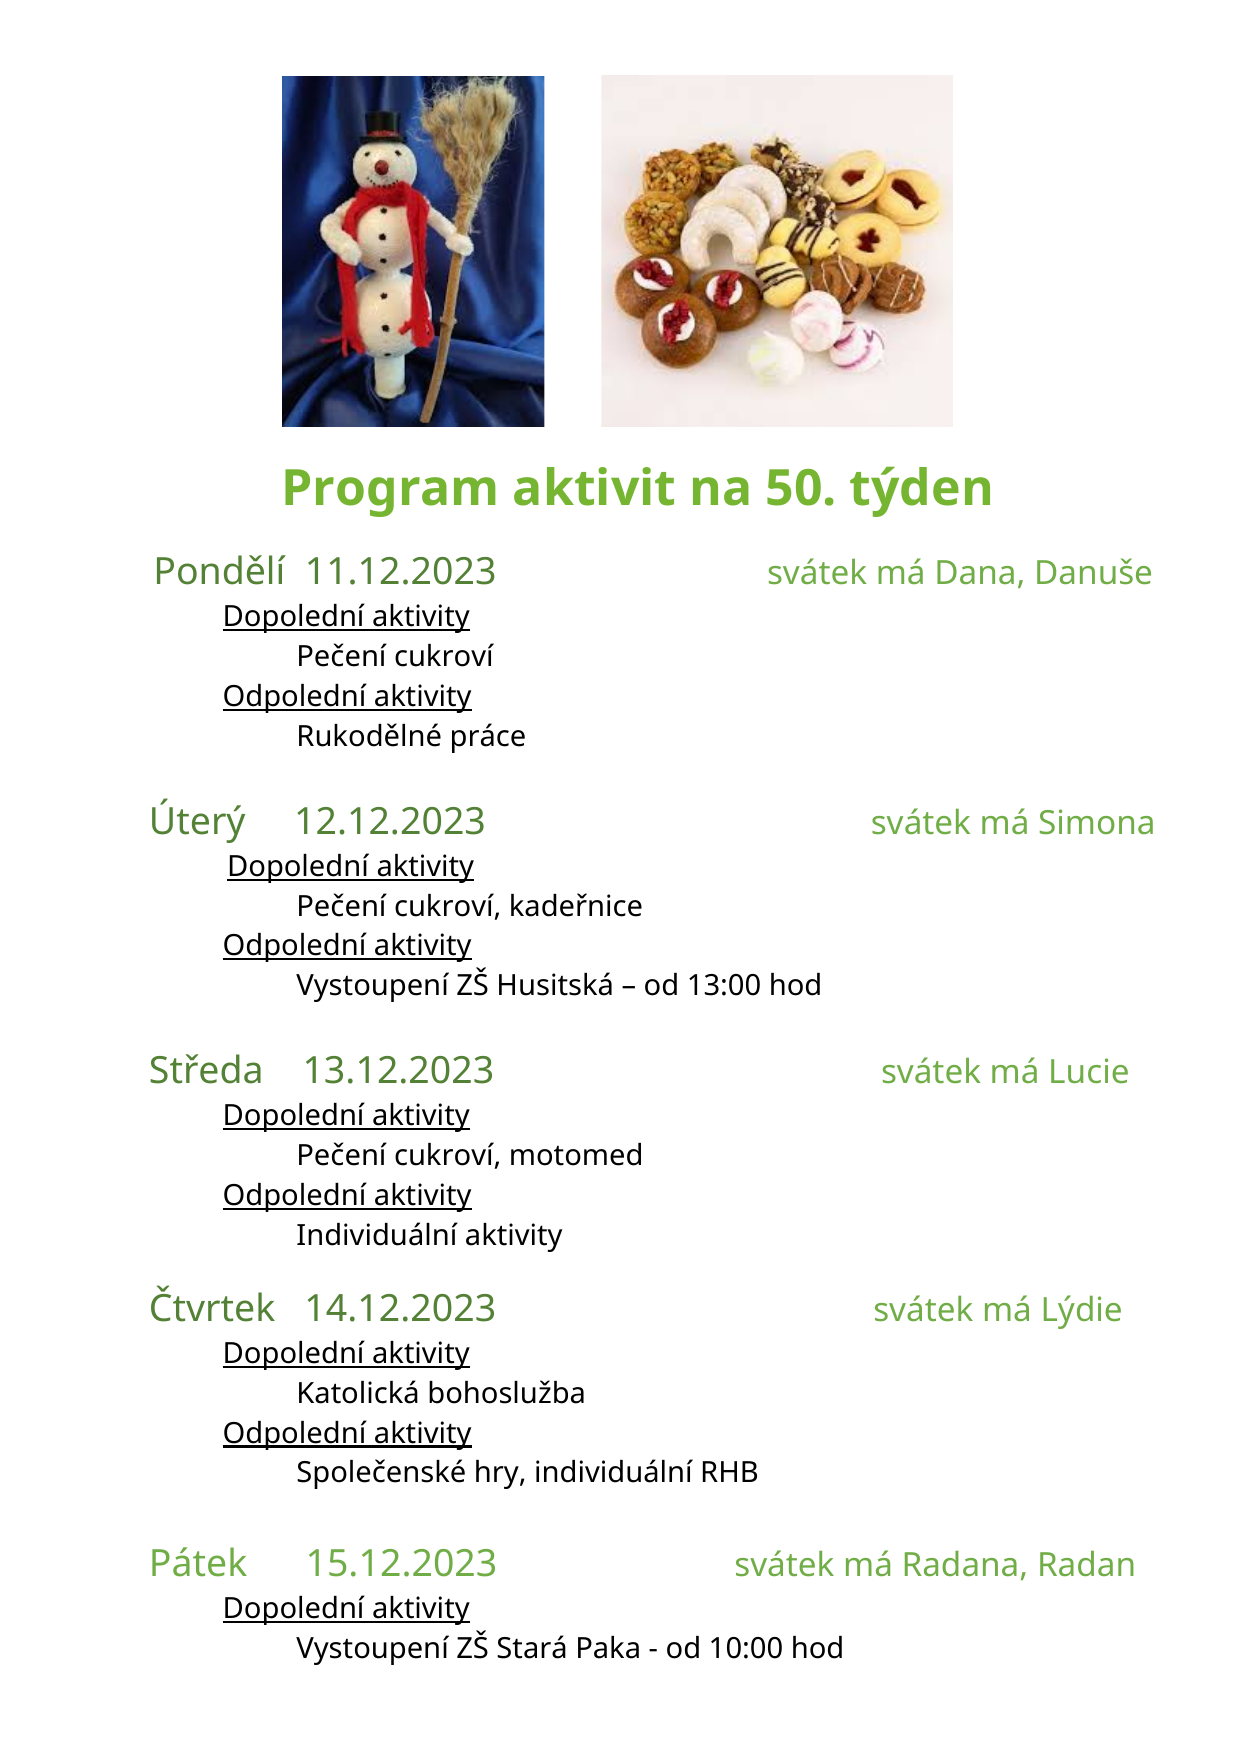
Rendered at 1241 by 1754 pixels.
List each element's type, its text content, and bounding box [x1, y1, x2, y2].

text Dopolední aktivity [149, 1332, 1165, 1372]
text Odpolední aktivity [75, 924, 1165, 964]
text Odpolední aktivity [149, 1174, 1165, 1214]
text Individuální aktivity [149, 1214, 1165, 1253]
text Dopolední aktivity [1, 1095, 1165, 1134]
text Vystoupení ZŠ Stará Paka - od 10:00 hod [222, 1627, 1165, 1667]
text Čtvrtek 14.12.2023 svátek má Lýdie [75, 1281, 1165, 1332]
text Program aktivit na 50. týden [75, 452, 1150, 520]
text Společenské hry, individuální RHB [222, 1452, 1165, 1491]
text Pečení cukroví [222, 635, 1165, 675]
text Dopolední aktivity [149, 596, 1165, 635]
text Dopolední aktivity [75, 845, 1165, 885]
picture [601, 75, 953, 427]
text Pečení cukroví, motomed [222, 1134, 1165, 1174]
text Pečení cukroví, kadeřnice [75, 885, 1165, 924]
text Vystoupení ZŠ Husitská – od 13:00 hod [222, 964, 1165, 1004]
text Pondělí 11.12.2023 svátek má Dana, Danuše [75, 545, 1240, 596]
text Odpolední aktivity [149, 675, 1165, 715]
text Katolická bohoslužba [149, 1372, 1165, 1412]
text Úterý 12.12.2023 svátek má Simona [75, 794, 1165, 845]
text Rukodělné práce [222, 715, 1165, 754]
text Středa 13.12.2023 svátek má Lucie [75, 1044, 1165, 1095]
text Pátek 15.12.2023 svátek má Radana, Radan [75, 1537, 1165, 1588]
text Dopolední aktivity [75, 1588, 1165, 1627]
picture [282, 76, 545, 427]
text Odpolední aktivity [149, 1412, 1165, 1452]
